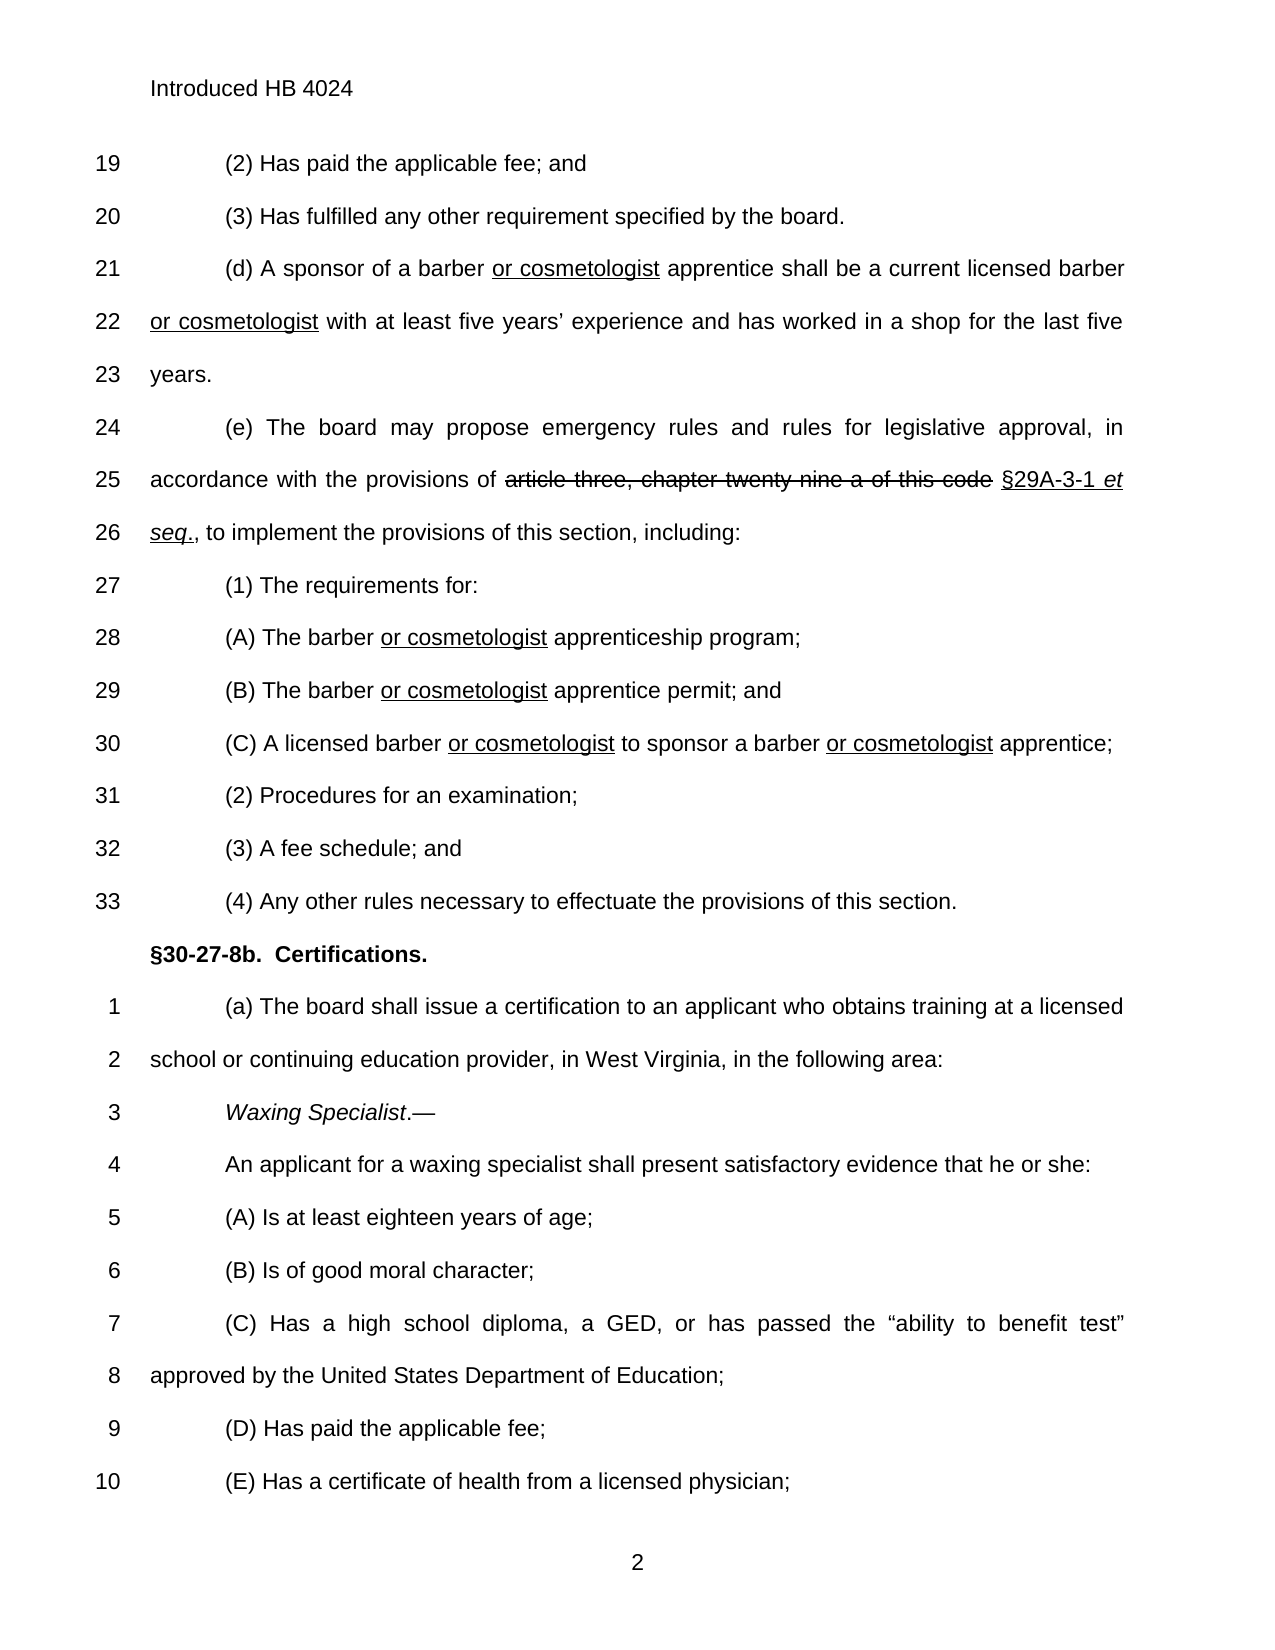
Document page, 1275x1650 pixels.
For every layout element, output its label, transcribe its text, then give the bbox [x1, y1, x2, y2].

text (2) Has paid the applicable fee; and [150, 150, 1125, 176]
text (A) Is at least eighteen years of age; [150, 1204, 1125, 1231]
text (C) Has a high school diploma, a GED, or has passed the “ability to benefit test” approved by the United States Department of Education; [150, 1309, 1125, 1389]
text Waxing Specialist.— [150, 1099, 1125, 1125]
text (B) Is of good moral character; [150, 1257, 1125, 1283]
text (1) The requirements for: [150, 572, 1125, 598]
text (E) Has a certificate of health from a licensed physician; [150, 1468, 1125, 1494]
text (D) Has paid the applicable fee; [150, 1415, 1125, 1441]
text (e) The board may propose emergency rules and rules for legislative approval, in accordance with the provisions of article three, chapter twenty-nine-a of this code §29A-3-1 et seq., to implement the provisions of this section, including: [150, 413, 1125, 545]
text (4) Any other rules necessary to effectuate the provisions of this section. [150, 888, 1125, 914]
text (C) A licensed barber or cosmetologist to sponsor a barber or cosmetologist apprentice; [150, 730, 1125, 756]
text (B) The barber or cosmetologist apprentice permit; and [150, 677, 1125, 703]
text An applicant for a waxing specialist shall present satisfactory evidence that he or she: [150, 1151, 1125, 1178]
text (3) Has fulfilled any other requirement specified by the board. [150, 203, 1125, 229]
subtitle §30-27-8b. Certifications. [150, 941, 1125, 967]
text (A) The barber or cosmetologist apprenticeship program; [150, 624, 1125, 651]
text (2) Procedures for an examination; [150, 782, 1125, 809]
text (a) The board shall issue a certification to an applicant who obtains training at a licensed school or continuing education provider, in West Virginia, in the following area: [150, 993, 1125, 1072]
text (d) A sponsor of a barber or cosmetologist apprentice shall be a current licensed barber or cosmetologist with at least five years’ experience and has worked in a shop for the last five years. [150, 255, 1125, 387]
text (3) A fee schedule; and [150, 835, 1125, 862]
